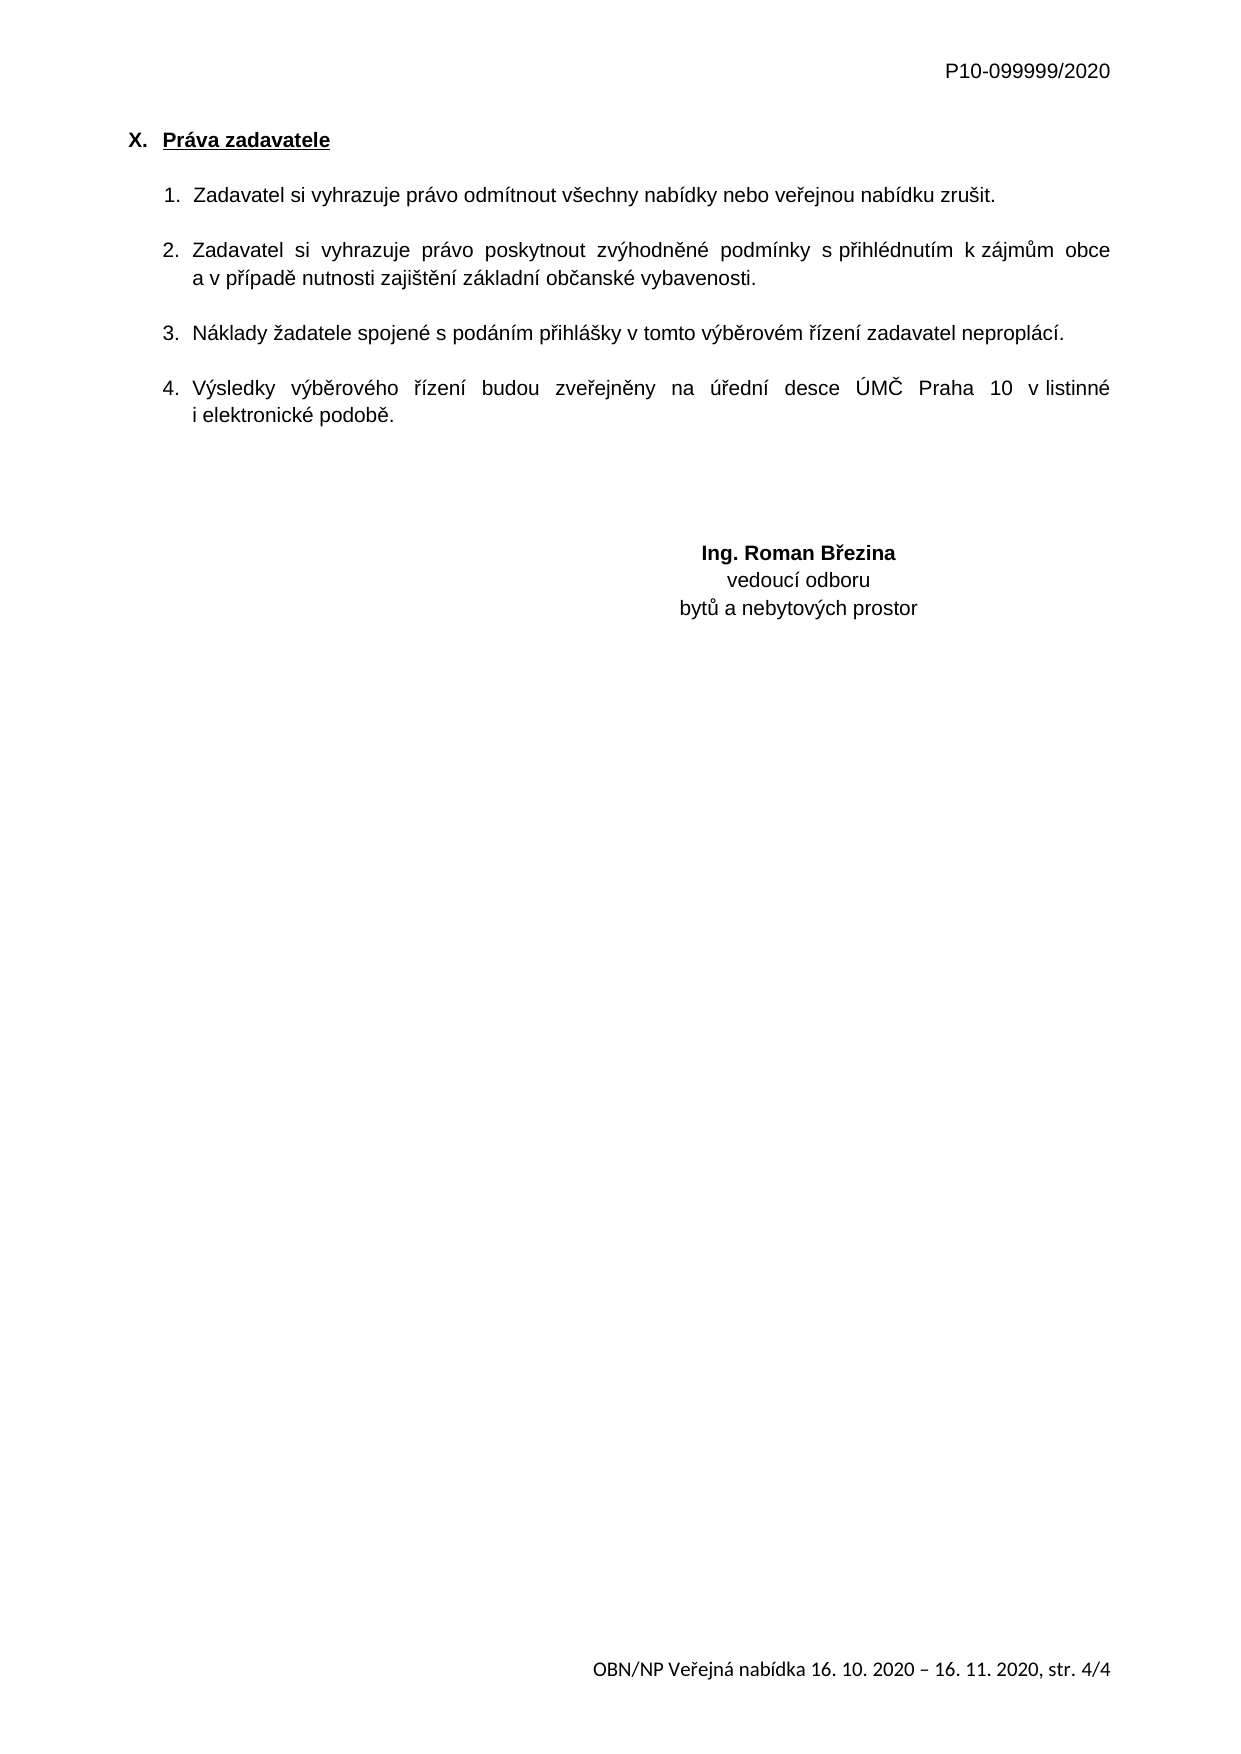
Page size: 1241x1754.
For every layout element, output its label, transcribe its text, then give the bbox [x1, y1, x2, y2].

list Zadavatel si vyhrazuje právo odmítnout všechny nabídky nebo veřejnou nabídku zrušit. [164, 183, 1110, 207]
text vedoucí odboru [413, 568, 1110, 592]
list Výsledky výběrového řízení budou zveřejněny na úřední desce ÚMČ Praha 10 v listinné i elektronické podobě. [162, 375, 1110, 427]
list Náklady žadatele spojené s podáním přihlášky v tomto výběrovém řízení zadavatel neproplácí. [162, 320, 1110, 344]
subtitle Ing. Roman Březina [413, 540, 1110, 564]
list Práva zadavatele [148, 128, 1110, 152]
text bytů a nebytových prostor [413, 595, 1110, 619]
list Zadavatel si vyhrazuje právo poskytnout zvýhodněné podmínky s přihlédnutím k zájmům obce a v případě nutnosti zajištění základní občanské vybavenosti. [162, 238, 1110, 289]
